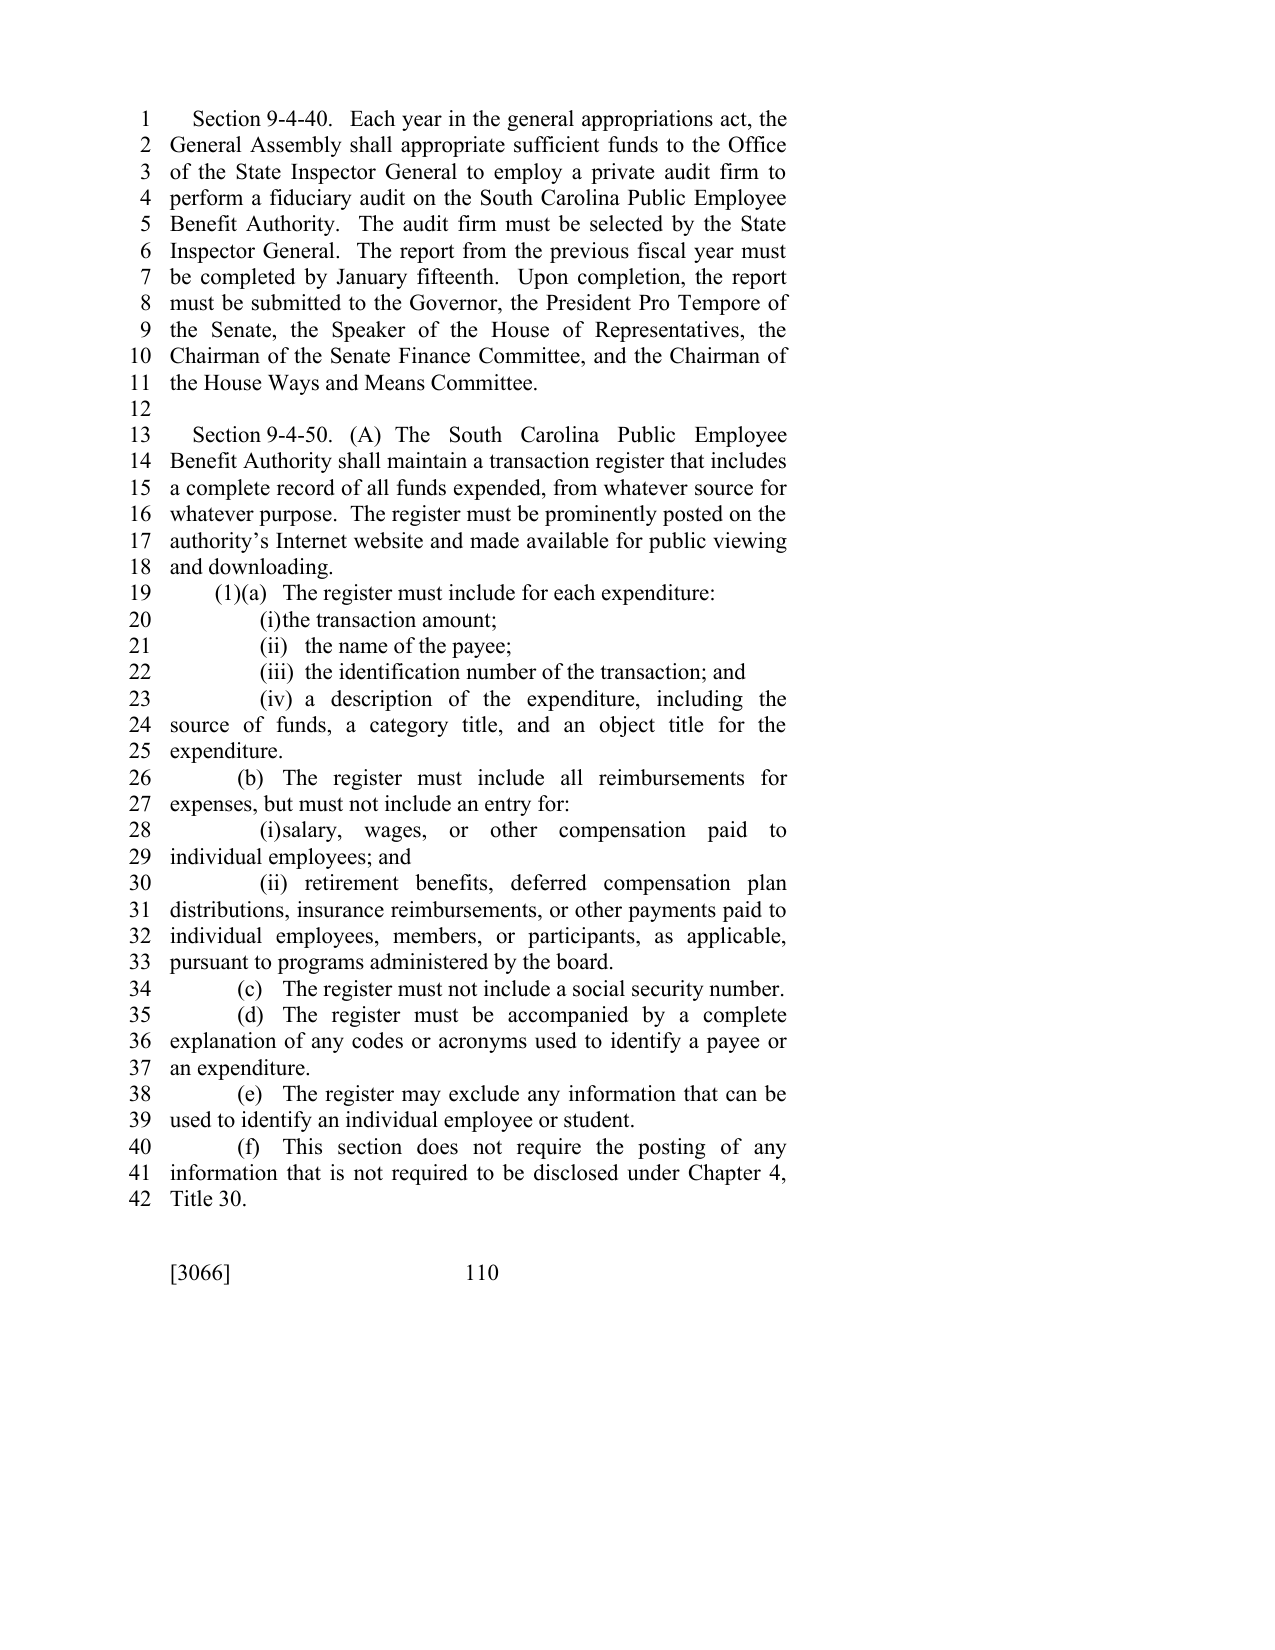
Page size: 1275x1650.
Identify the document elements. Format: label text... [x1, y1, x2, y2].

text Section 9-4-40. Each year in the general appropriations act, the General Assembly shall appropriate sufficient funds to the Office of the State Inspector General to employ a private audit firm to perform a fiduciary audit on the South Carolina Public Employee Benefit Authority. The audit firm must be selected by the State Inspector General. The report from the previous fiscal year must be completed by January fifteenth. Upon completion, the report must be submitted to the Governor, the President Pro Tempore of the Senate, the Speaker of the House of Representatives, the Chairman of the Senate Finance Committee, and the Chairman of the House Ways and Means Committee. [169, 105, 787, 395]
text (ii) the name of the payee; [169, 632, 787, 658]
text (iii) the identification number of the transaction; and [169, 658, 787, 685]
text (1)(a) The register must include for each expenditure: [169, 579, 787, 606]
text (ii) retirement benefits, deferred compensation plan distributions, insurance reimbursements, or other payments paid to individual employees, members, or participants, as applicable, pursuant to programs administered by the board. [169, 869, 787, 975]
text (iv) a description of the expenditure, including the source of funds, a category title, and an object title for the expenditure. [169, 685, 787, 764]
text (f) This section does not require the posting of any information that is not required to be disclosed under Chapter 4, Title 30. [169, 1133, 787, 1212]
text (c) The register must not include a social security number. [169, 975, 787, 1001]
text (i) the transaction amount; [169, 606, 787, 632]
text (d) The register must be accompanied by a complete explanation of any codes or acronyms used to identify a payee or an expenditure. [169, 1001, 787, 1080]
text (b) The register must include all reimbursements for expenses, but must not include an entry for: [169, 764, 787, 817]
text (i) salary, wages, or other compensation paid to individual employees; and [169, 817, 787, 869]
text Section 9-4-50. (A) The South Carolina Public Employee Benefit Authority shall maintain a transaction register that includes a complete record of all funds expended, from whatever source for whatever purpose. The register must be prominently posted on the authority’s Internet website and made available for public viewing and downloading. [169, 421, 787, 579]
text (e) The register may exclude any information that can be used to identify an individual employee or student. [169, 1080, 787, 1133]
